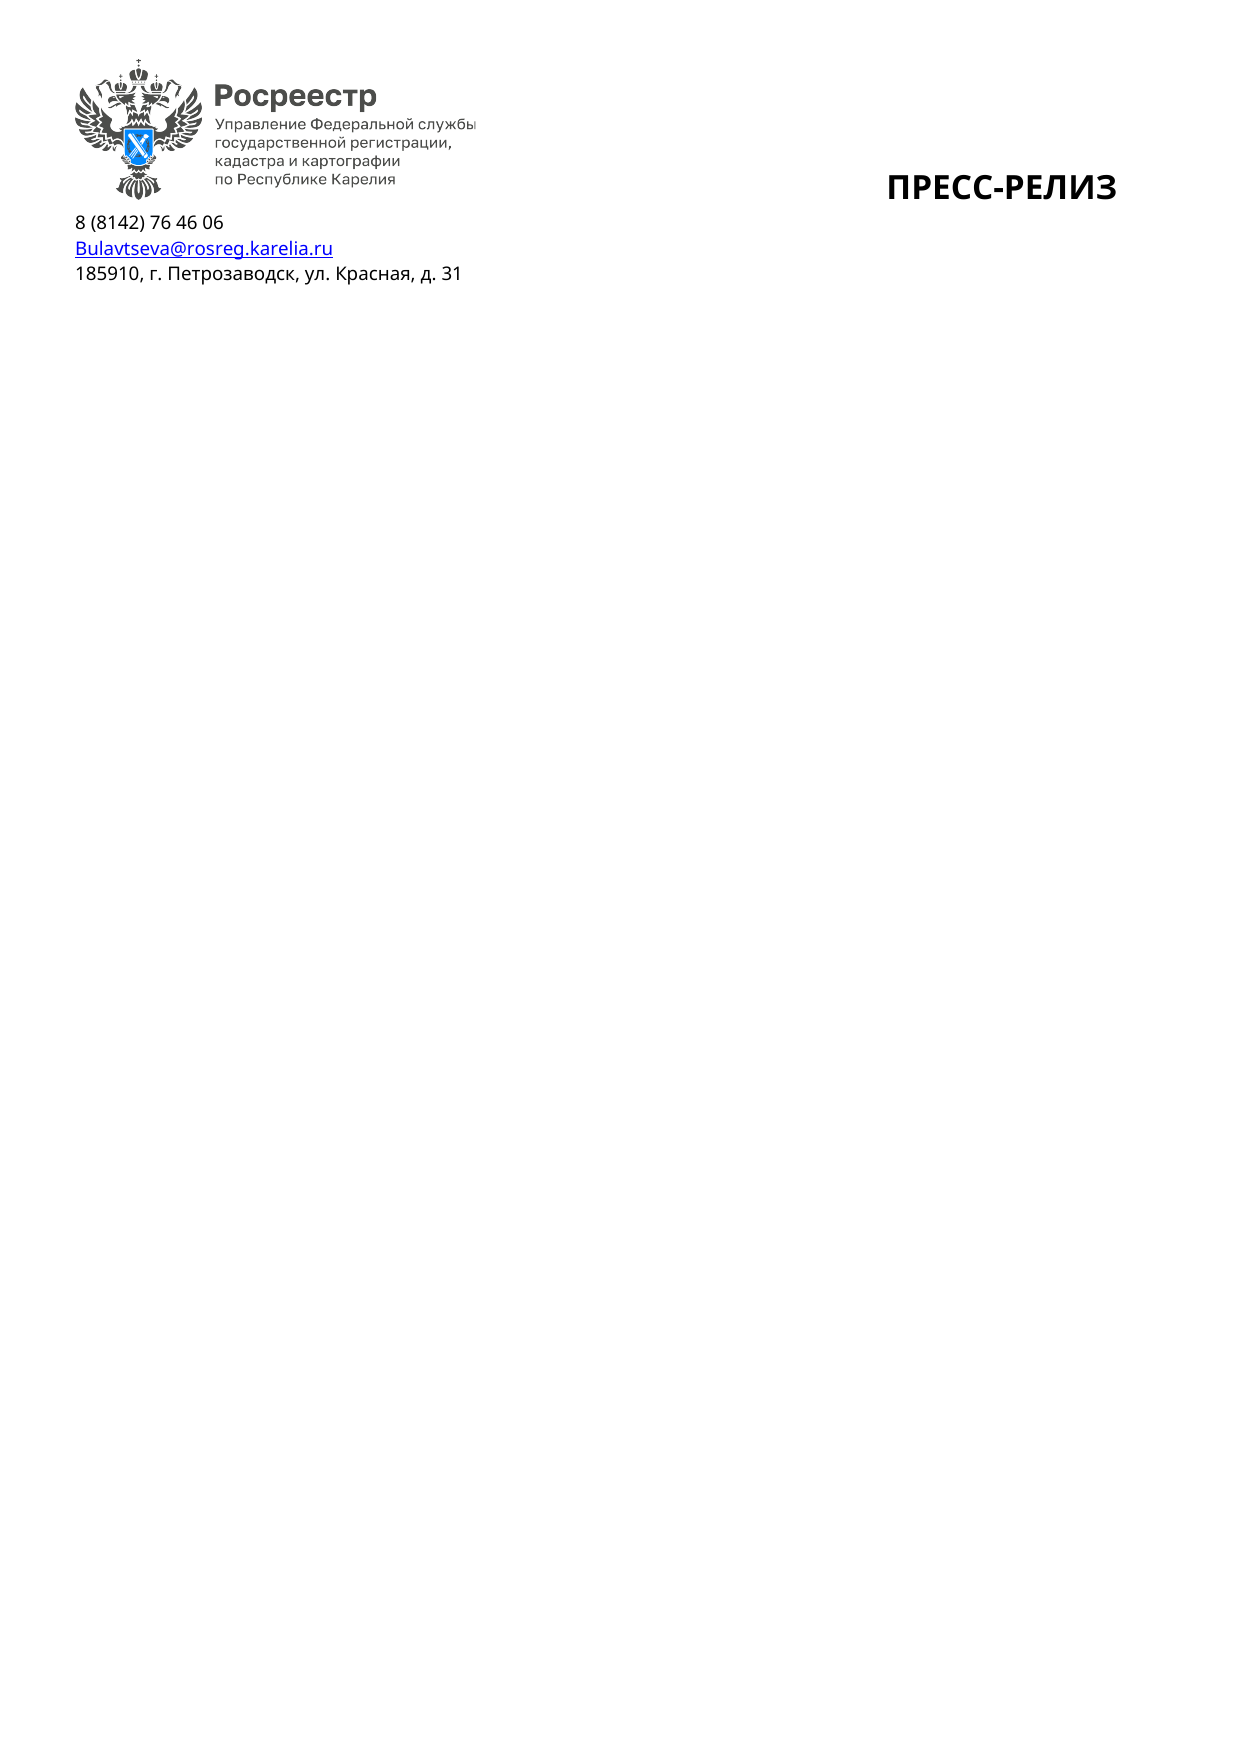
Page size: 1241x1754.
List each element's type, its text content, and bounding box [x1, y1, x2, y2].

picture [75, 59, 476, 200]
text 8 (8142) 76 46 06 [75, 209, 1165, 235]
text Bulavtseva@rosreg.karelia.ru [75, 235, 1165, 261]
text 185910, г. Петрозаводск, ул. Красная, д. 31 [75, 261, 1165, 286]
